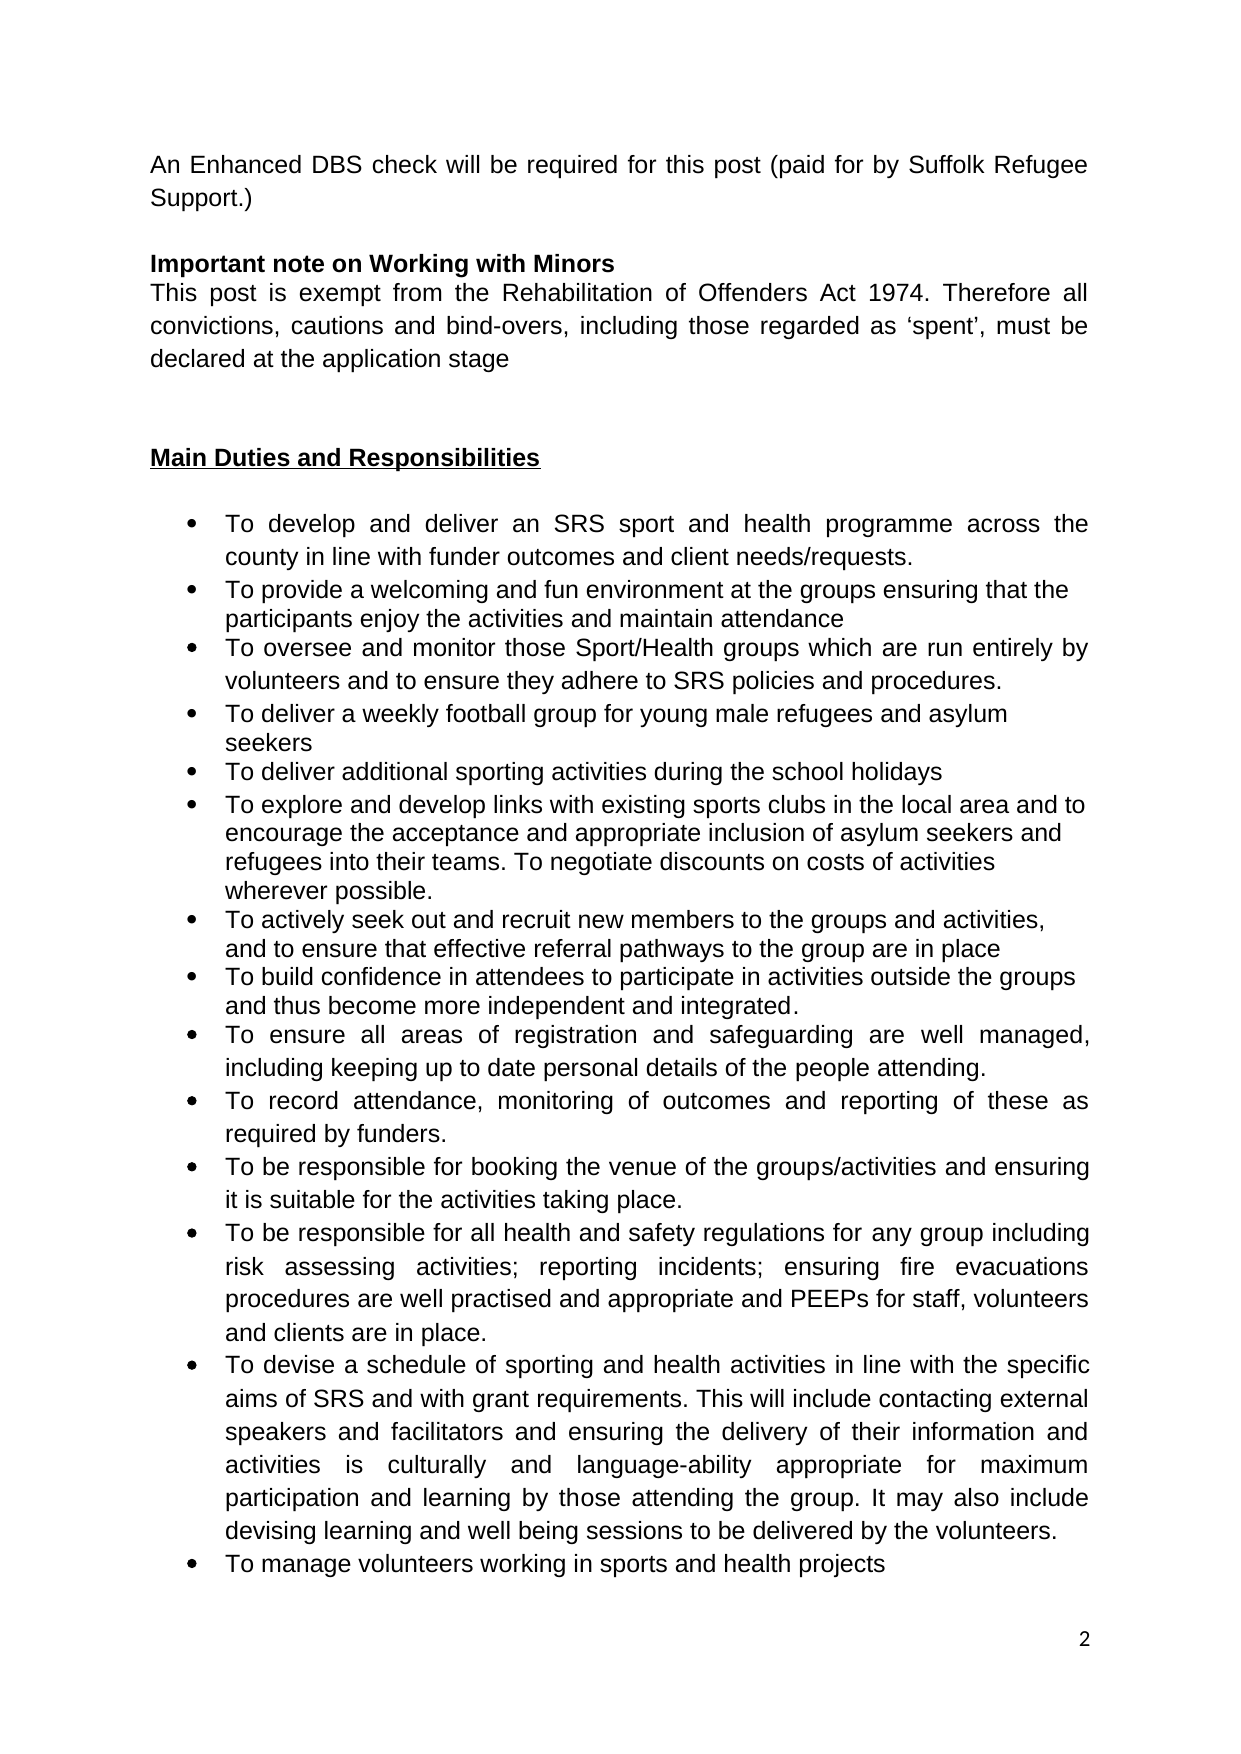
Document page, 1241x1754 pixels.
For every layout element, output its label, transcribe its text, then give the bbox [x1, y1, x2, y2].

text This post is exempt from the Rehabilitation of Offenders Act 1974. Therefore all convictions, cautions and bind-overs, including those regarded as ‘spent’, must be declared at the application stage [150, 278, 1090, 373]
list To deliver a weekly football group for young male refugees and asylum seekers [187, 699, 1090, 756]
list To devise a schedule of sporting and health activities in line with the specific aims of SRS and with grant requirements. This will include contacting external speakers and facilitators and ensuring the delivery of their information and activities is culturally and language-ability appropriate for maximum participation and learning by those attending the group. It may also include devising learning and well being sessions to be delivered by the volunteers. [187, 1351, 1090, 1544]
list To be responsible for all health and safety regulations for any group including risk assessing activities; reporting incidents; ensuring fire evacuations procedures are well practised and appropriate and PEEPs for staff, volunteers and clients are in place. [187, 1218, 1090, 1346]
list To actively seek out and recruit new members to the groups and activities, and to ensure that effective referral pathways to the group are in place [187, 905, 1090, 962]
list To record attendance, monitoring of outcomes and reporting of these as required by funders. [187, 1086, 1090, 1148]
list To manage volunteers working in sports and health projects [187, 1549, 1090, 1578]
list To develop and deliver an SRS sport and health programme across the county in line with funder outcomes and client needs/requests. [187, 509, 1090, 571]
list To ensure all areas of registration and safeguarding are well managed, including keeping up to date personal details of the people attending. [187, 1020, 1090, 1082]
list To deliver additional sporting activities during the school holidays [187, 756, 1090, 785]
list To build confidence in attendees to participate in activities outside the groups and thus become more independent and integrated. [187, 962, 1090, 1020]
text Important note on Working with Minors [150, 249, 1090, 278]
list To oversee and monitor those Sport/Health groups which are run entirely by volunteers and to ensure they adhere to SRS policies and procedures. [187, 633, 1090, 694]
list To provide a welcoming and fun environment at the groups ensuring that the participants enjoy the activities and maintain attendance [187, 575, 1090, 633]
text Main Duties and Responsibilities [150, 443, 1090, 472]
list To explore and develop links with existing sports clubs in the local area and to encourage the acceptance and appropriate inclusion of asylum seekers and refugees into their teams. To negotiate discounts on costs of activities wherever possible. [187, 789, 1090, 905]
list To be responsible for booking the venue of the groups/activities and ensuring it is suitable for the activities taking place. [187, 1152, 1090, 1214]
text An Enhanced DBS check will be required for this post (paid for by Suffolk Refugee Support.) [150, 150, 1090, 212]
